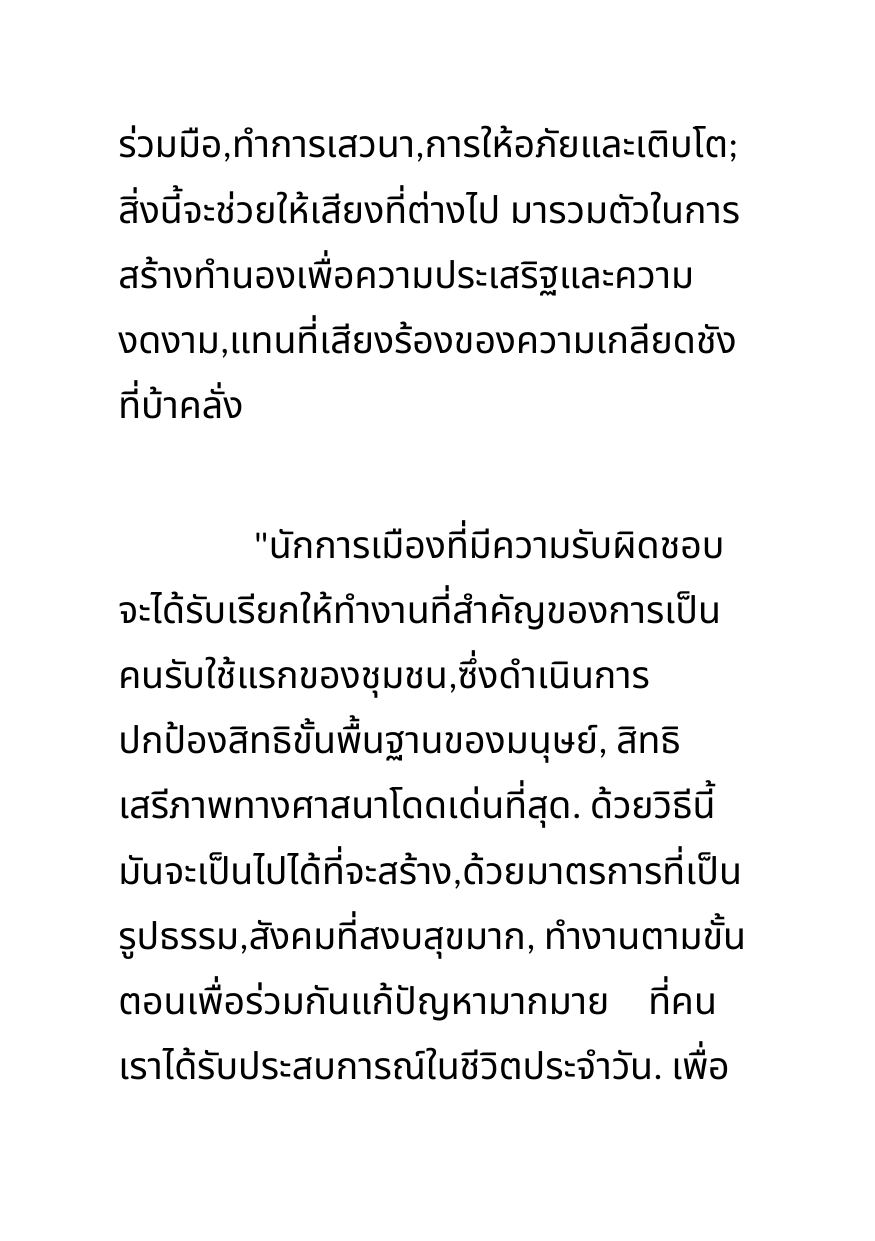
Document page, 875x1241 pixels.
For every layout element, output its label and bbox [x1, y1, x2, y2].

text [118, 464, 756, 1096]
text [118, 118, 756, 435]
